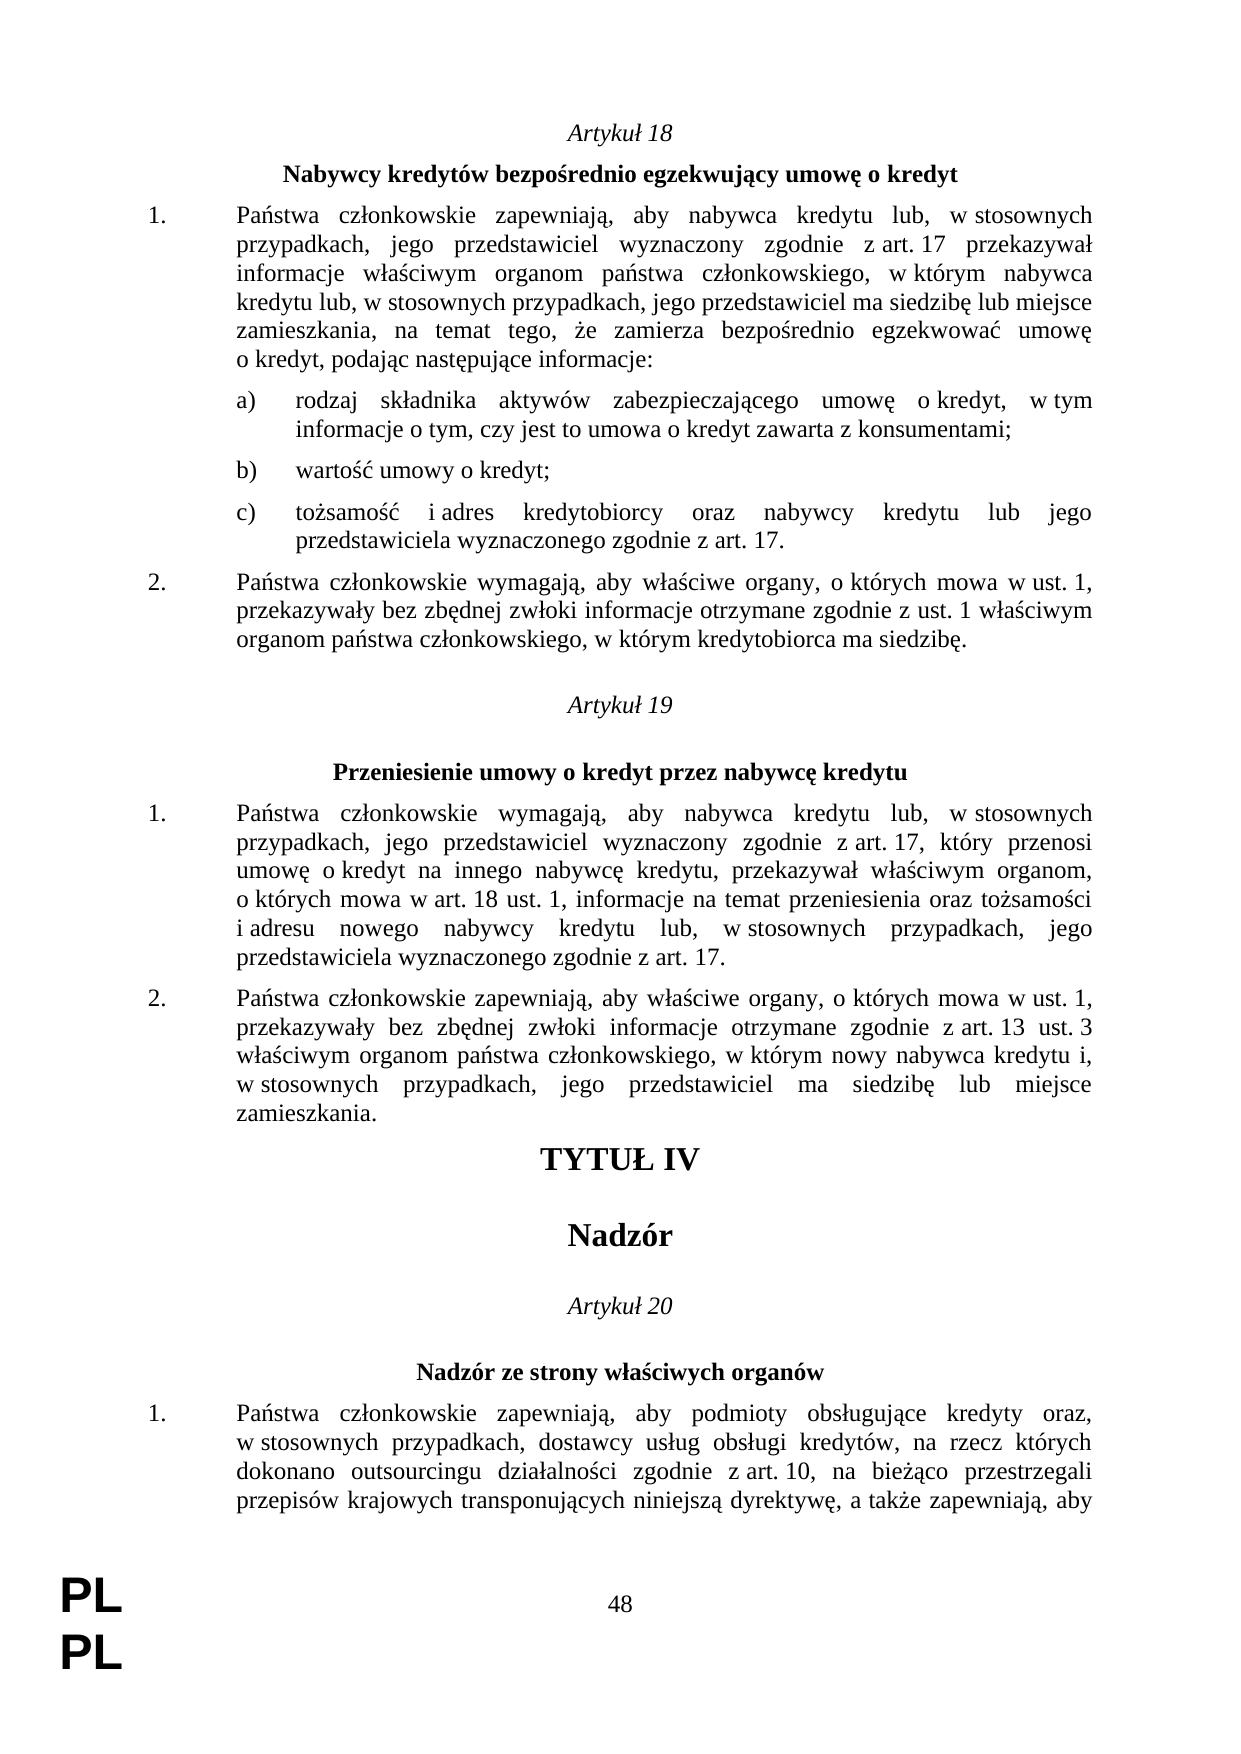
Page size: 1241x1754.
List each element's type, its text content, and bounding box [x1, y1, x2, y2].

text Artykuł 19 [148, 691, 1092, 719]
text Nabywcy kredytów bezpośrednio egzekwujący umowę o kredyt [148, 159, 1092, 188]
text Artykuł 20 [148, 1291, 1092, 1320]
text Przeniesienie umowy o kredyt przez nabywcę kredytu [148, 757, 1092, 786]
text Nadzór ze strony właściwych organów [148, 1357, 1092, 1386]
text b) wartość umowy o kredyt; [236, 456, 1092, 484]
title Nadzór [148, 1215, 1092, 1253]
text a) rodzaj składnika aktywów zabezpieczającego umowę o kredyt, w tym informacje o tym, czy jest to umowa o kredyt zawarta z konsumentami; [236, 386, 1092, 443]
text 1. Państwa członkowskie wymagają, aby nabywca kredytu lub, w stosownych przypadkach, jego przedstawiciel wyznaczony zgodnie z art. 17, który przenosi umowę o kredyt na innego nabywcę kredytu, przekazywał właściwym organom, o których mowa w art. 18 ust. 1, informacje na temat przeniesienia oraz tożsamości i adresu nowego nabywcy kredytu lub, w stosownych przypadkach, jego przedstawiciela wyznaczonego zgodnie z art. 17. [148, 798, 1092, 971]
title TYTUŁ IV [148, 1139, 1092, 1178]
text Artykuł 18 [148, 118, 1092, 147]
text 1. Państwa członkowskie zapewniają, aby nabywca kredytu lub, w stosownych przypadkach, jego przedstawiciel wyznaczony zgodnie z art. 17 przekazywał informacje właściwym organom państwa członkowskiego, w którym nabywca kredytu lub, w stosownych przypadkach, jego przedstawiciel ma siedzibę lub miejsce zamieszkania, na temat tego, że zamierza bezpośrednio egzekwować umowę o kredyt, podając następujące informacje: [148, 201, 1092, 373]
text 2. Państwa członkowskie wymagają, aby właściwe organy, o których mowa w ust. 1, przekazywały bez zbędnej zwłoki informacje otrzymane zgodnie z ust. 1 właściwym organom państwa członkowskiego, w którym kredytobiorca ma siedzibę. [148, 567, 1092, 653]
text 2. Państwa członkowskie zapewniają, aby właściwe organy, o których mowa w ust. 1, przekazywały bez zbędnej zwłoki informacje otrzymane zgodnie z art. 13 ust. 3 właściwym organom państwa członkowskiego, w którym nowy nabywca kredytu i, w stosownych przypadkach, jego przedstawiciel ma siedzibę lub miejsce zamieszkania. [148, 983, 1092, 1127]
text c) tożsamość i adres kredytobiorcy oraz nabywcy kredytu lub jego przedstawiciela wyznaczonego zgodnie z art. 17. [236, 497, 1092, 554]
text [148, 1398, 1092, 1513]
